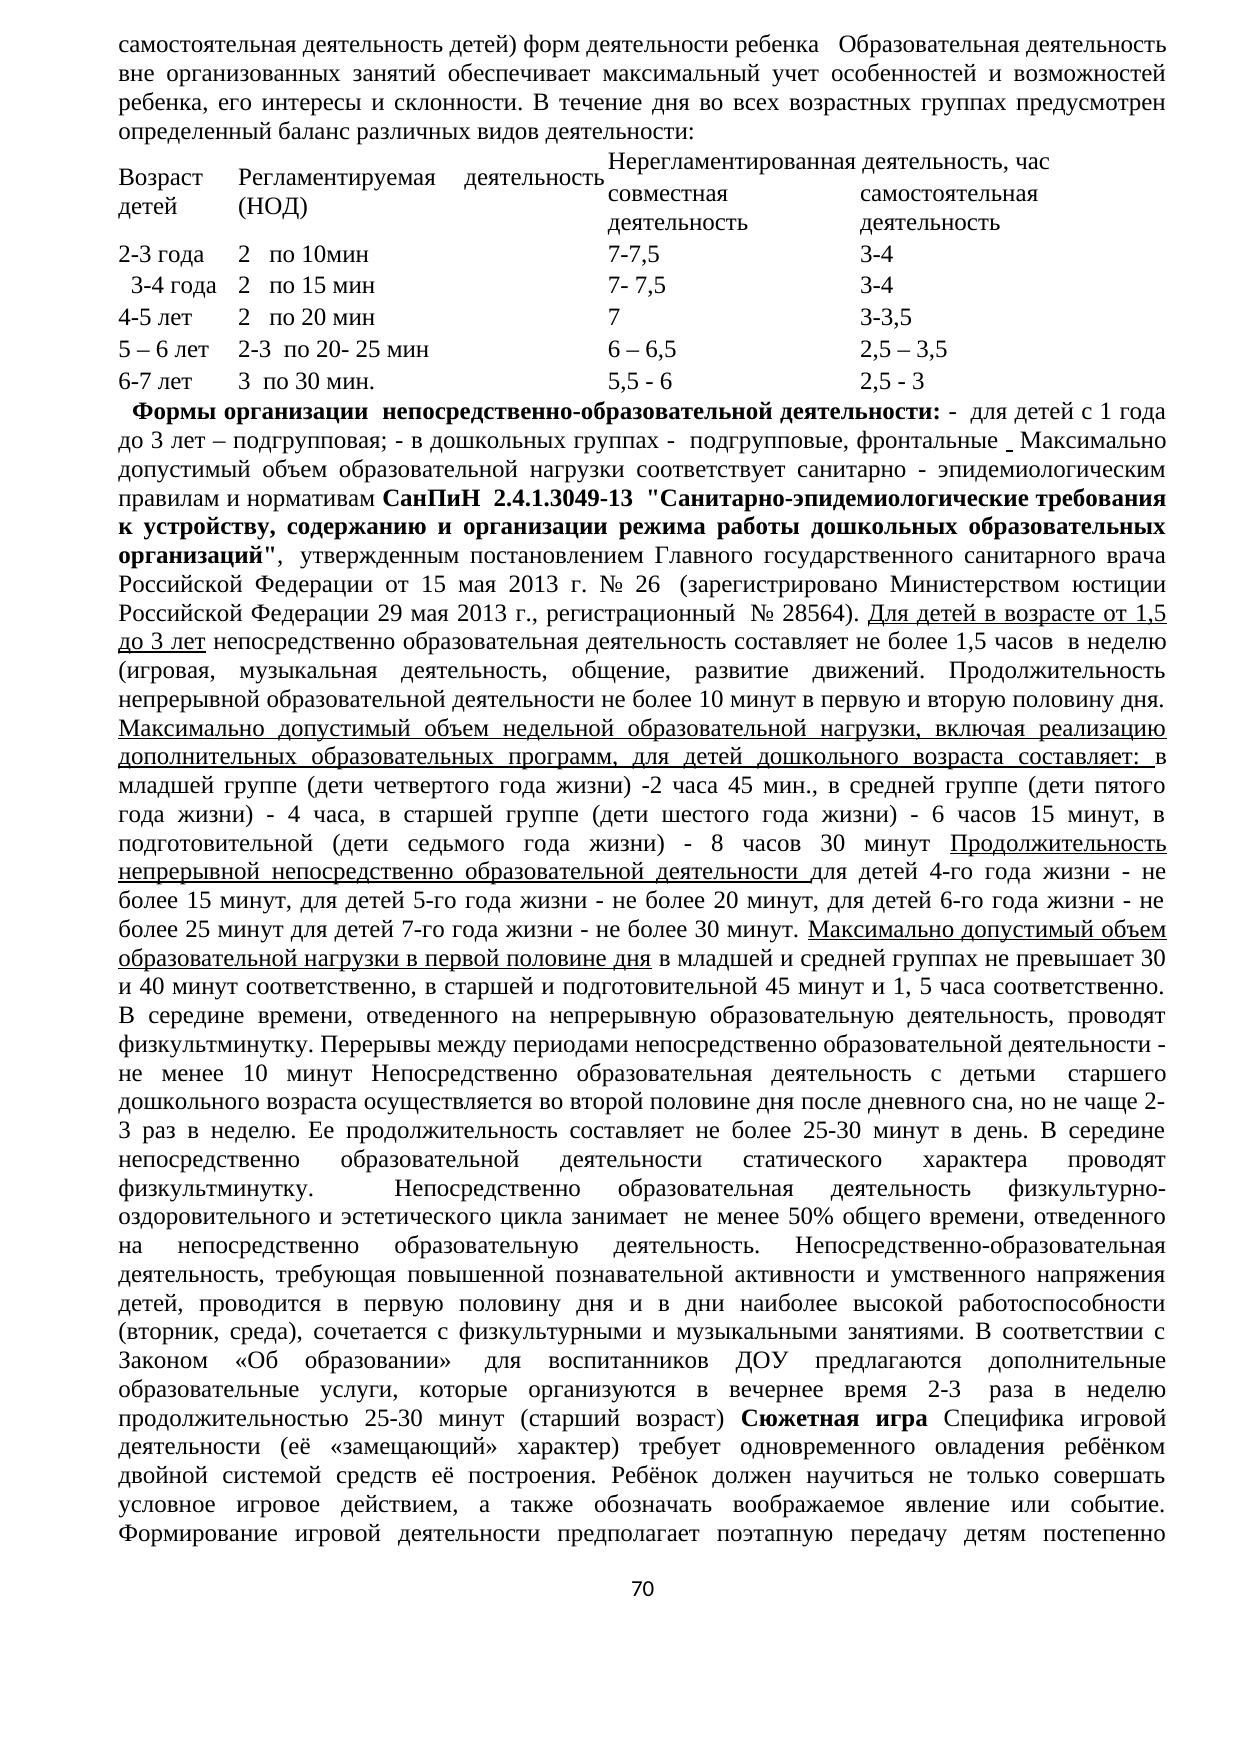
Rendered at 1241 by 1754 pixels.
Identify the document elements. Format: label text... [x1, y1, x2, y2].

table_cell 7-7,5 [606, 237, 858, 269]
table_cell 2,5 – 3,5 [858, 333, 1174, 364]
table_cell 3-3,5 [858, 301, 1174, 333]
table_cell 2-3 по 20- 25 мин [236, 333, 606, 364]
table_cell 2-3 года [117, 237, 236, 269]
table_cell 3-4 года [117, 269, 236, 301]
table_cell самостоятельная деятельность [858, 176, 1174, 237]
table_cell совместная деятельность [606, 176, 858, 237]
table_header Регламентируемая деятельность (НОД) [236, 145, 606, 237]
table_cell 2 по 10мин [236, 237, 606, 269]
table_cell 6 – 6,5 [606, 333, 858, 364]
table_cell 3-4 [858, 269, 1174, 301]
table_cell 3-4 [858, 237, 1174, 269]
table_cell 2 по 20 мин [236, 301, 606, 333]
table_cell 4-5 лет [117, 301, 236, 333]
table_cell 2 по 15 мин [236, 269, 606, 301]
table_cell 7 [606, 301, 858, 333]
table_cell 7- 7,5 [606, 269, 858, 301]
table_cell 2,5 - 3 [858, 365, 1174, 396]
table_cell 3 по 30 мин. [236, 365, 606, 396]
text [118, 739, 1167, 1546]
table_cell 5,5 - 6 [606, 365, 858, 396]
table_cell 5 – 6 лет [117, 333, 236, 364]
table_header Нерегламентированная деятельность, час [606, 145, 1174, 176]
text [118, 29, 1167, 144]
table_header Возраст детей [117, 145, 236, 237]
table_cell 6-7 лет [117, 365, 236, 396]
